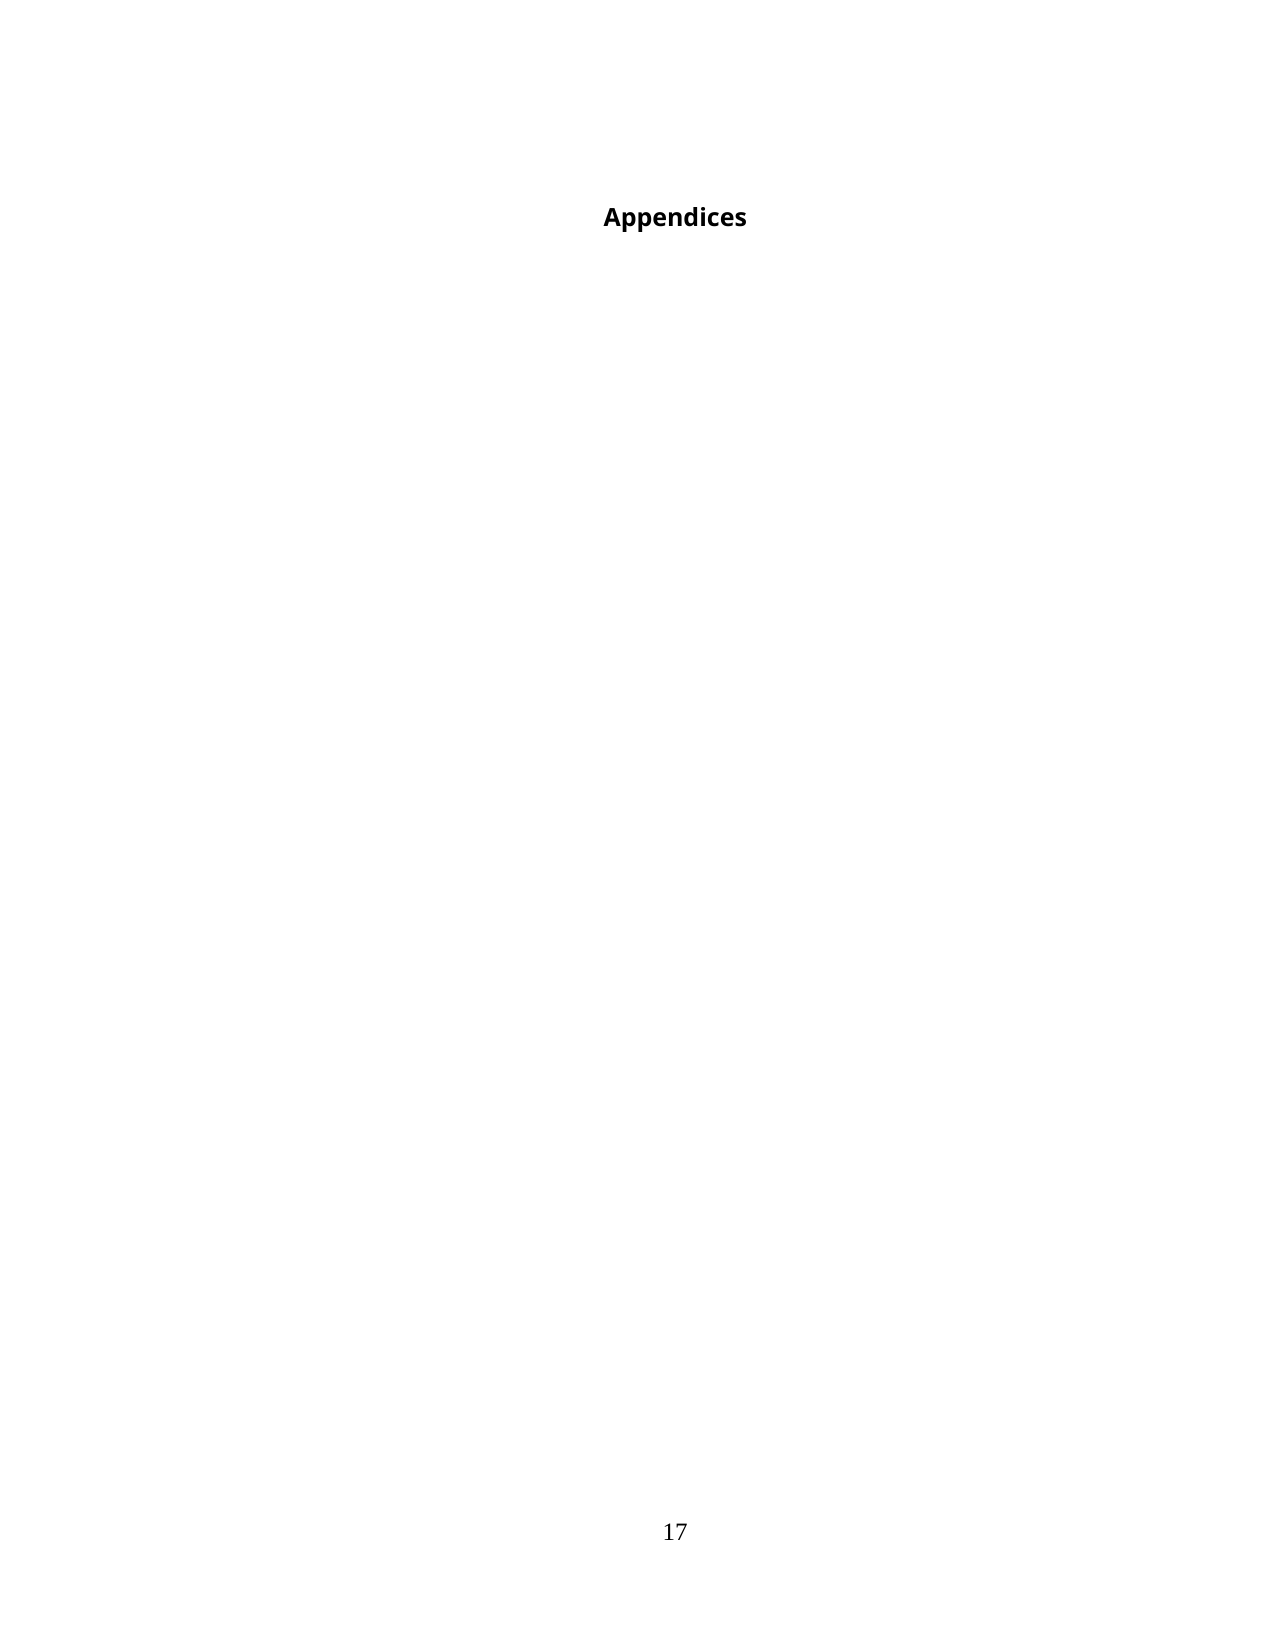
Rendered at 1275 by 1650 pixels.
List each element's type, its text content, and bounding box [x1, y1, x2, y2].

subtitle Appendices [225, 200, 1125, 234]
